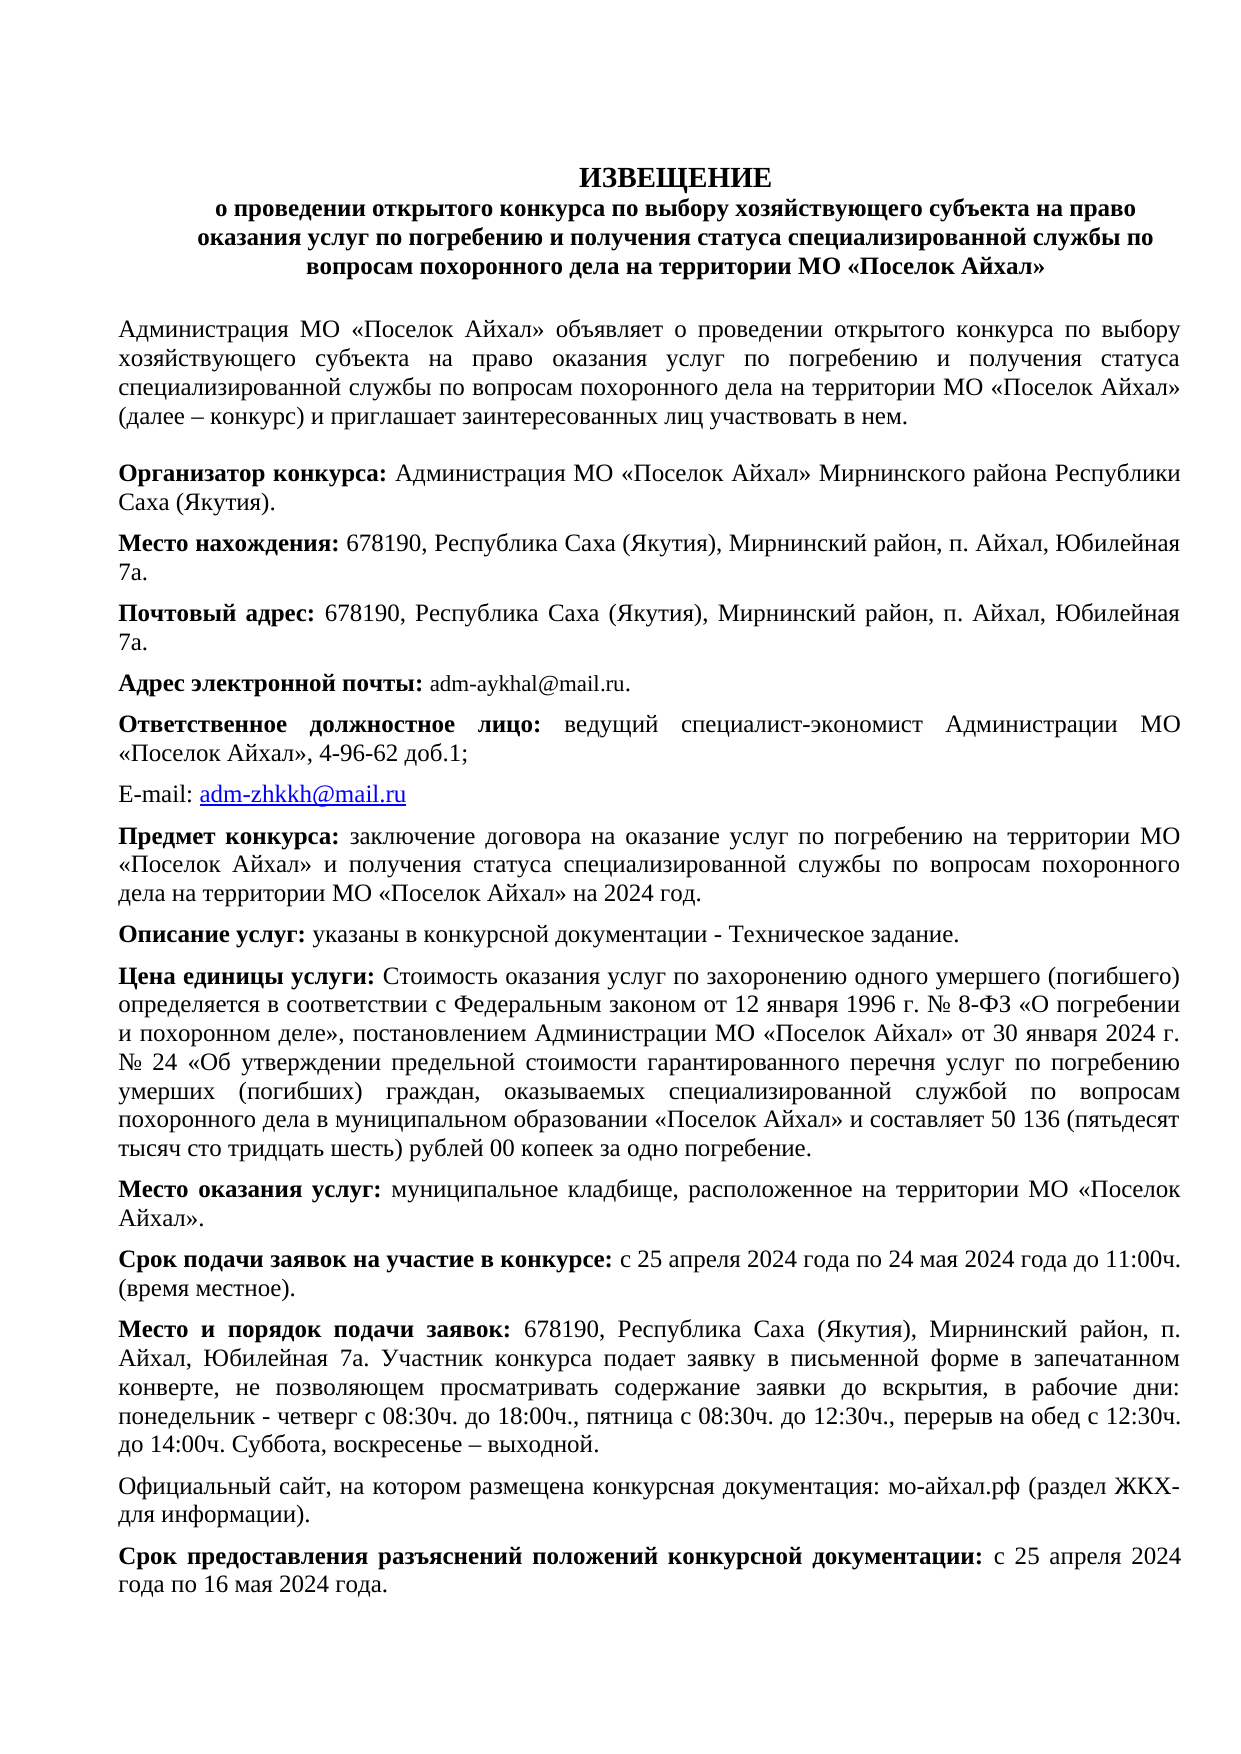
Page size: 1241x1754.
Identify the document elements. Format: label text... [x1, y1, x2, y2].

text Срок предоставления разъяснений положений конкурсной документации: с 25 апреля 2024 года по 16 мая 2024 года. [118, 1541, 1181, 1598]
text Место нахождения: 678190, Республика Саха (Якутия), Мирнинский район, п. Айхал, Юбилейная 7а. [118, 528, 1181, 586]
subtitle ИЗВЕЩЕНИЕ [170, 160, 1181, 193]
text Почтовый адрес: 678190, Республика Саха (Якутия), Мирнинский район, п. Айхал, Юбилейная 7а. [118, 598, 1181, 656]
text Ответственное должностное лицо: ведущий специалист-экономист Администрации МО «Поселок Айхал», 4-96-62 доб.1; [118, 709, 1181, 767]
text Описание услуг: указаны в конкурсной документации - Техническое задание. [118, 919, 1181, 948]
text Цена единицы услуги: Стоимость оказания услуг по захоронению одного умершего (погибшего) определяется в соответствии с Федеральным законом от 12 января 1996 г. № 8-ФЗ «О погребении и похоронном деле», постановлением Администрации МО «Поселок Айхал» от 30 января 2024 г. № 24 «Об утверждении предельной стоимости гарантированного перечня услуг по погребению умерших (погибших) граждан, оказываемых специализированной службой по вопросам похоронного дела в муниципальном образовании «Поселок Айхал» и составляет 50 136 (пятьдесят тысяч сто тридцать шесть) рублей 00 копеек за одно погребение. [118, 961, 1181, 1162]
subtitle о проведении открытого конкурса по выбору хозяйствующего субъекта на право оказания услуг по погребению и получения статуса специализированной службы по вопросам похоронного дела на территории МО «Поселок Айхал» [170, 193, 1181, 280]
text Место и порядок подачи заявок: 678190, Республика Саха (Якутия), Мирнинский район, п. Айхал, Юбилейная 7а. Участник конкурса подает заявку в письменной форме в запечатанном конверте, не позволяющем просматривать содержание заявки до вскрытия, в рабочие дни: понедельник - четверг с 08:30ч. до 18:00ч., пятница с 08:30ч. до 12:30ч., перерыв на обед с 12:30ч. до 14:00ч. Суббота, воскресенье – выходной. [118, 1314, 1181, 1458]
text Администрация МО «Поселок Айхал» объявляет о проведении открытого конкурса по выбору хозяйствующего субъекта на право оказания услуг по погребению и получения статуса специализированной службы по вопросам похоронного дела на территории МО «Поселок Айхал» (далее – конкурс) и приглашает заинтересованных лиц участвовать в нем. [118, 314, 1181, 429]
text Адрес электронной почты: adm-aykhal@mail.ru. [118, 668, 1181, 697]
text E-mail: adm-zhkkh@mail.ru [118, 779, 1181, 808]
text Организатор конкурса: Администрация МО «Поселок Айхал» Мирнинского района Республики Саха (Якутия). [118, 458, 1181, 516]
text Предмет конкурса: заключение договора на оказание услуг по погребению на территории МО «Поселок Айхал» и получения статуса специализированной службы по вопросам похоронного дела на территории МО «Поселок Айхал» на 2024 год. [118, 821, 1181, 907]
text Официальный сайт, на котором размещена конкурсная документация: мо-айхал.рф (раздел ЖКХ-для информации). [118, 1471, 1181, 1528]
text Срок подачи заявок на участие в конкурсе: с 25 апреля 2024 года по 24 мая 2024 года до 11:00ч. (время местное). [118, 1244, 1181, 1302]
text Место оказания услуг: муниципальное кладбище, расположенное на территории МО «Поселок Айхал». [118, 1174, 1181, 1232]
